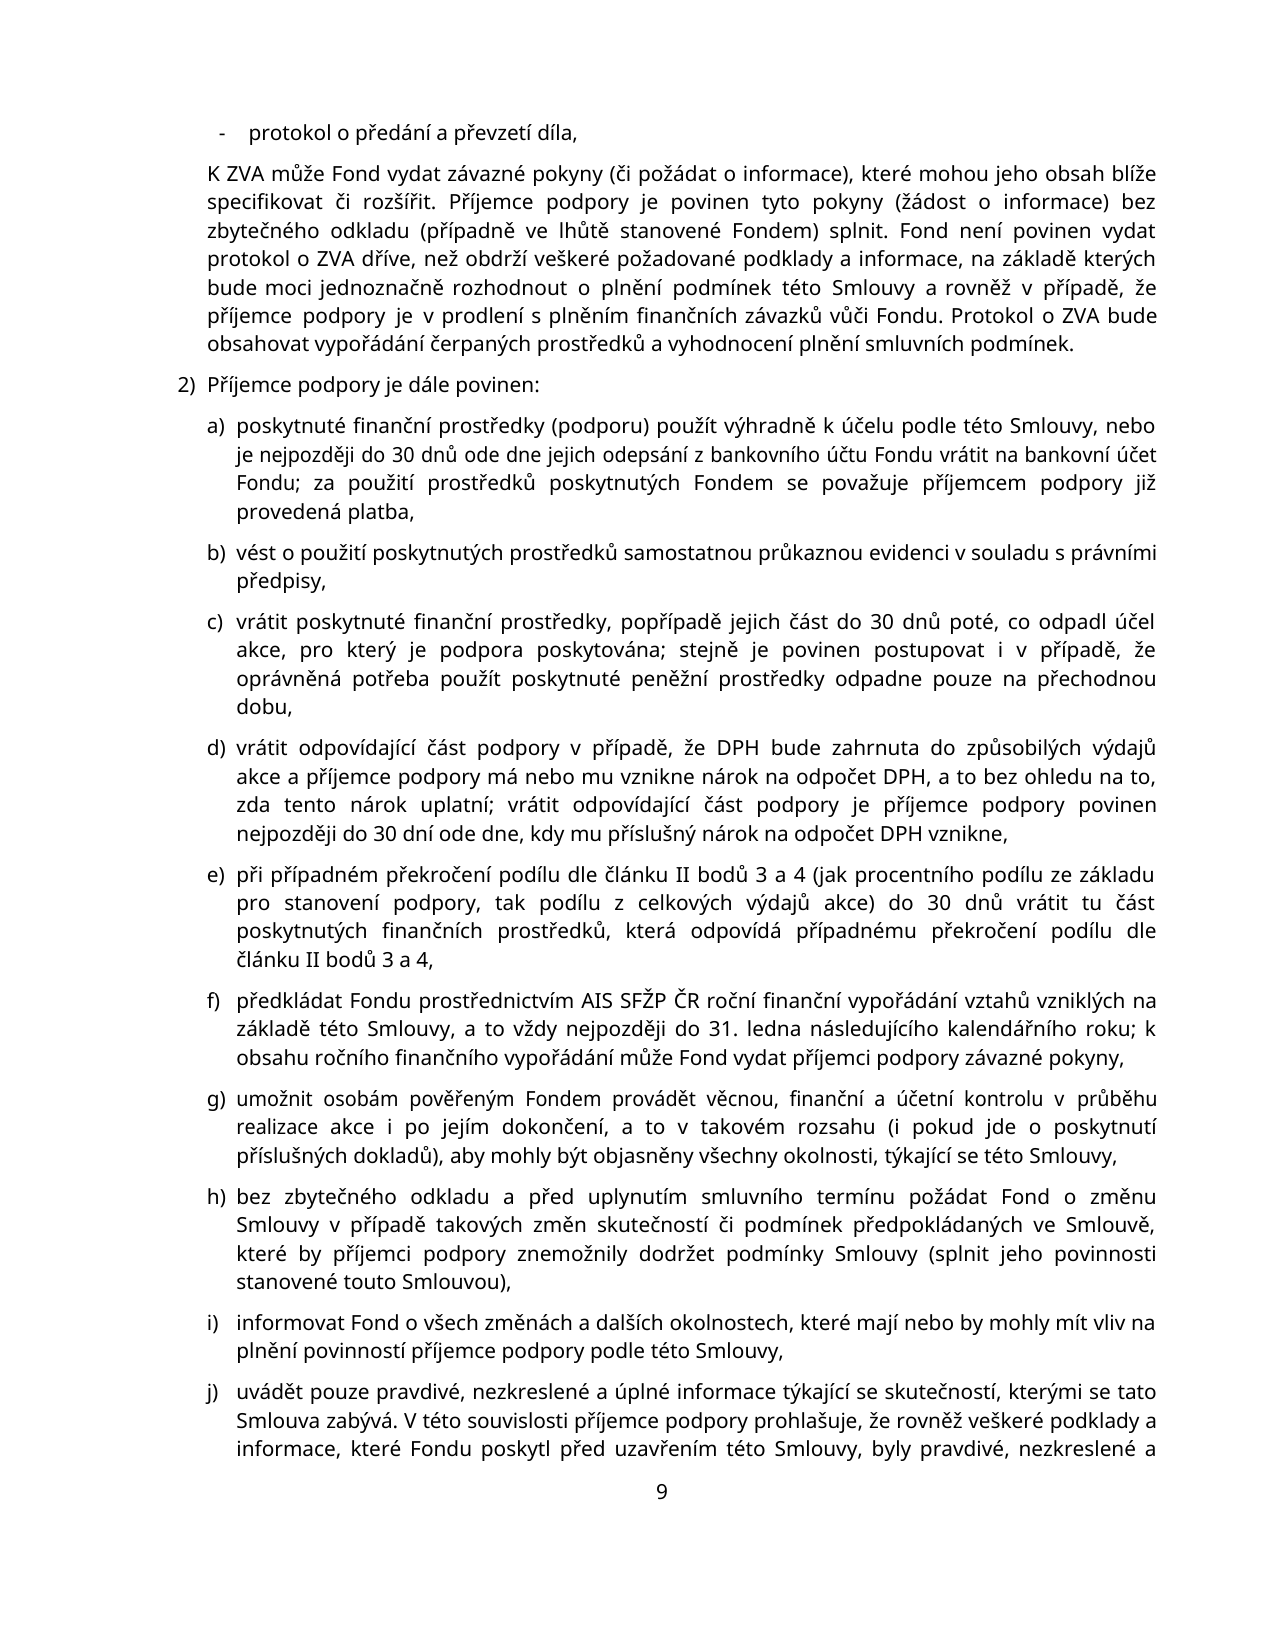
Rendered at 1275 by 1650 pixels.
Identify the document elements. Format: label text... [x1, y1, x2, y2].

list předkládat Fondu prostřednictvím AIS SFŽP ČR roční finanční vypořádání vztahů vzniklých na základě této Smlouvy, a to vždy nejpozději do 31. ledna následujícího kalendářního roku; k obsahu ročního finančního vypořádání může Fond vydat příjemci podpory závazné pokyny, [207, 986, 1157, 1071]
list umožnit osobám pověřeným Fondem provádět věcnou, finanční a účetní kontrolu v průběhu realizace akce i po jejím dokončení, a to v takovém rozsahu (i pokud jde o poskytnutí příslušných dokladů), aby mohly být objasněny všechny okolnosti, týkající se této Smlouvy, [207, 1084, 1157, 1169]
list informovat Fond o všech změnách a dalších okolnostech, které mají nebo by mohly mít vliv na plnění povinností příjemce podpory podle této Smlouvy, [207, 1308, 1157, 1365]
list protokol o předání a převzetí díla, [218, 118, 1171, 146]
list vést o použití poskytnutých prostředků samostatnou průkaznou evidenci v souladu s právními předpisy, [207, 538, 1157, 594]
list bez zbytečného odkladu a před uplynutím smluvního termínu požádat Fond o změnu Smlouvy v případě takových změn skutečností či podmínek předpokládaných ve Smlouvě, které by příjemci podpory znemožnily dodržet podmínky Smlouvy (splnit jeho povinnosti stanovené touto Smlouvou), [207, 1182, 1156, 1296]
list Příjemce podpory je dále povinen: [177, 371, 1171, 399]
list vrátit odpovídající část podpory v případě, že DPH bude zahrnuta do způsobilých výdajů akce a příjemce podpory má nebo mu vznikne nárok na odpočet DPH, a to bez ohledu na to, zda tento nárok uplatní; vrátit odpovídající část podpory je příjemce podpory povinen nejpozději do 30 dní ode dne, kdy mu příslušný nárok na odpočet DPH vznikne, [207, 733, 1157, 847]
text K ZVA může Fond vydat závazné pokyny (či požádat o informace), které mohou jeho obsah blíže specifikovat či rozšířit. Příjemce podpory je povinen tyto pokyny (žádost o informace) bez zbytečného odkladu (případně ve lhůtě stanovené Fondem) splnit. Fond není povinen vydat protokol o ZVA dříve, než obdrží veškeré požadované podklady a informace, na základě kterých bude moci jednoznačně rozhodnout o plnění podmínek této Smlouvy a rovněž v případě, že příjemce podpory je v prodlení s plněním finančních závazků vůči Fondu. Protokol o ZVA bude obsahovat vypořádání čerpaných prostředků a vyhodnocení plnění smluvních podmínek. [207, 159, 1157, 358]
list při případném překročení podílu dle článku II bodů 3 a 4 (jak procentního podílu ze základu pro stanovení podpory, tak podílu z celkových výdajů akce) do 30 dnů vrátit tu část poskytnutých finančních prostředků, která odpovídá případnému překročení podílu dle článku II bodů 3 a 4, [207, 860, 1157, 973]
list poskytnuté finanční prostředky (podporu) použít výhradně k účelu podle této Smlouvy, nebo je nejpozději do 30 dnů ode dne jejich odepsání z bankovního účtu Fondu vrátit na bankovní účet Fondu; za použití prostředků poskytnutých Fondem se považuje příjemcem podpory již provedená platba, [207, 412, 1157, 525]
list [207, 1377, 1157, 1463]
list vrátit poskytnuté finanční prostředky, popřípadě jejich část do 30 dnů poté, co odpadl účel akce, pro který je podpora poskytována; stejně je povinen postupovat i v případě, že oprávněná potřeba použít poskytnuté peněžní prostředky odpadne pouze na přechodnou dobu, [207, 607, 1157, 721]
